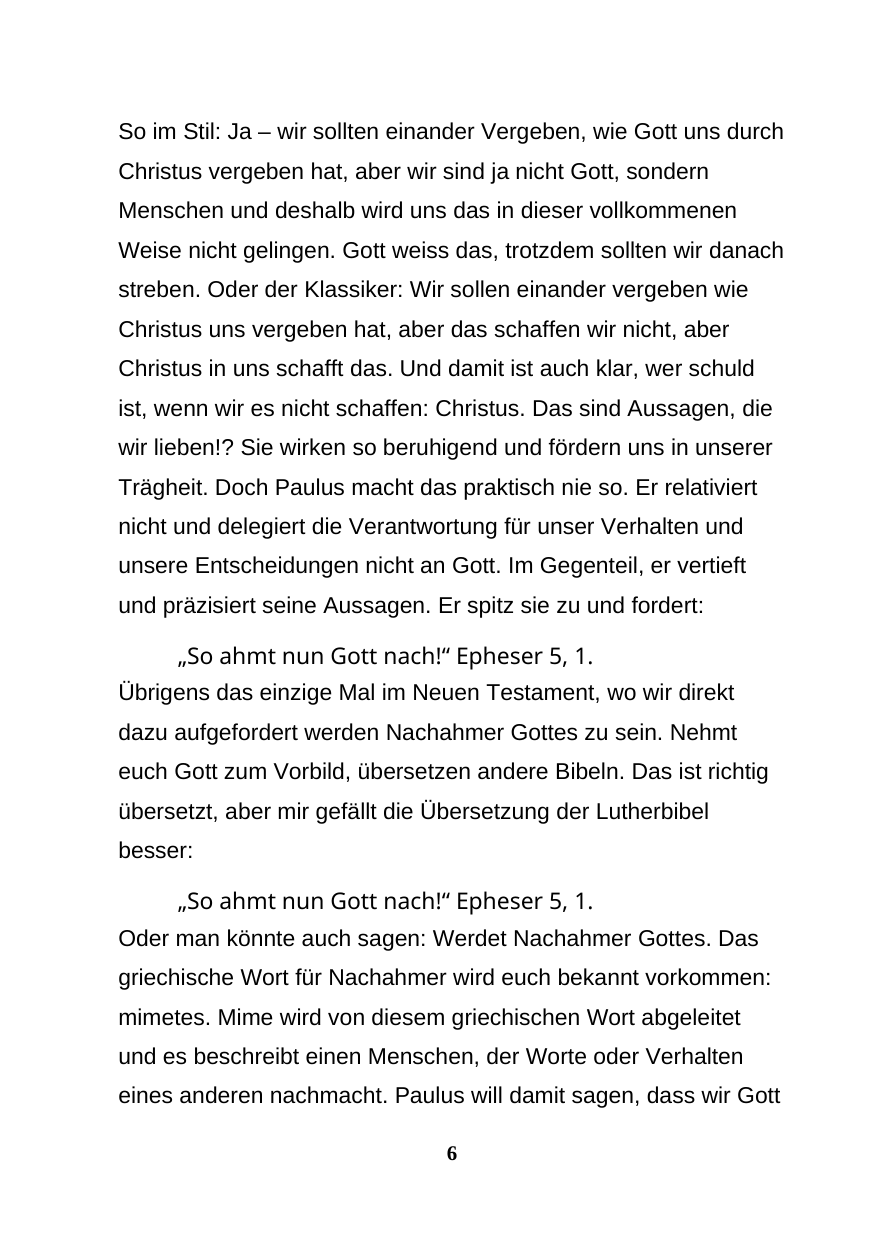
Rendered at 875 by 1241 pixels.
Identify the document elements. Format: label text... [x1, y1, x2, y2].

list Übrigens das einzige Mal im Neuen Testament, wo wir direkt dazu aufgefordert werden Nachahmer Gottes zu sein. Nehmt euch Gott zum Vorbild, übersetzen andere Bibeln. Das ist richtig übersetzt, aber mir gefällt die Übersetzung der Lutherbibel besser: [118, 679, 785, 863]
text „So ahmt nun Gott nach!“ Epheser 5, 1. [177, 640, 785, 671]
text „So ahmt nun Gott nach!“ Epheser 5, 1. [177, 885, 785, 916]
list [118, 924, 785, 1109]
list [118, 118, 785, 618]
